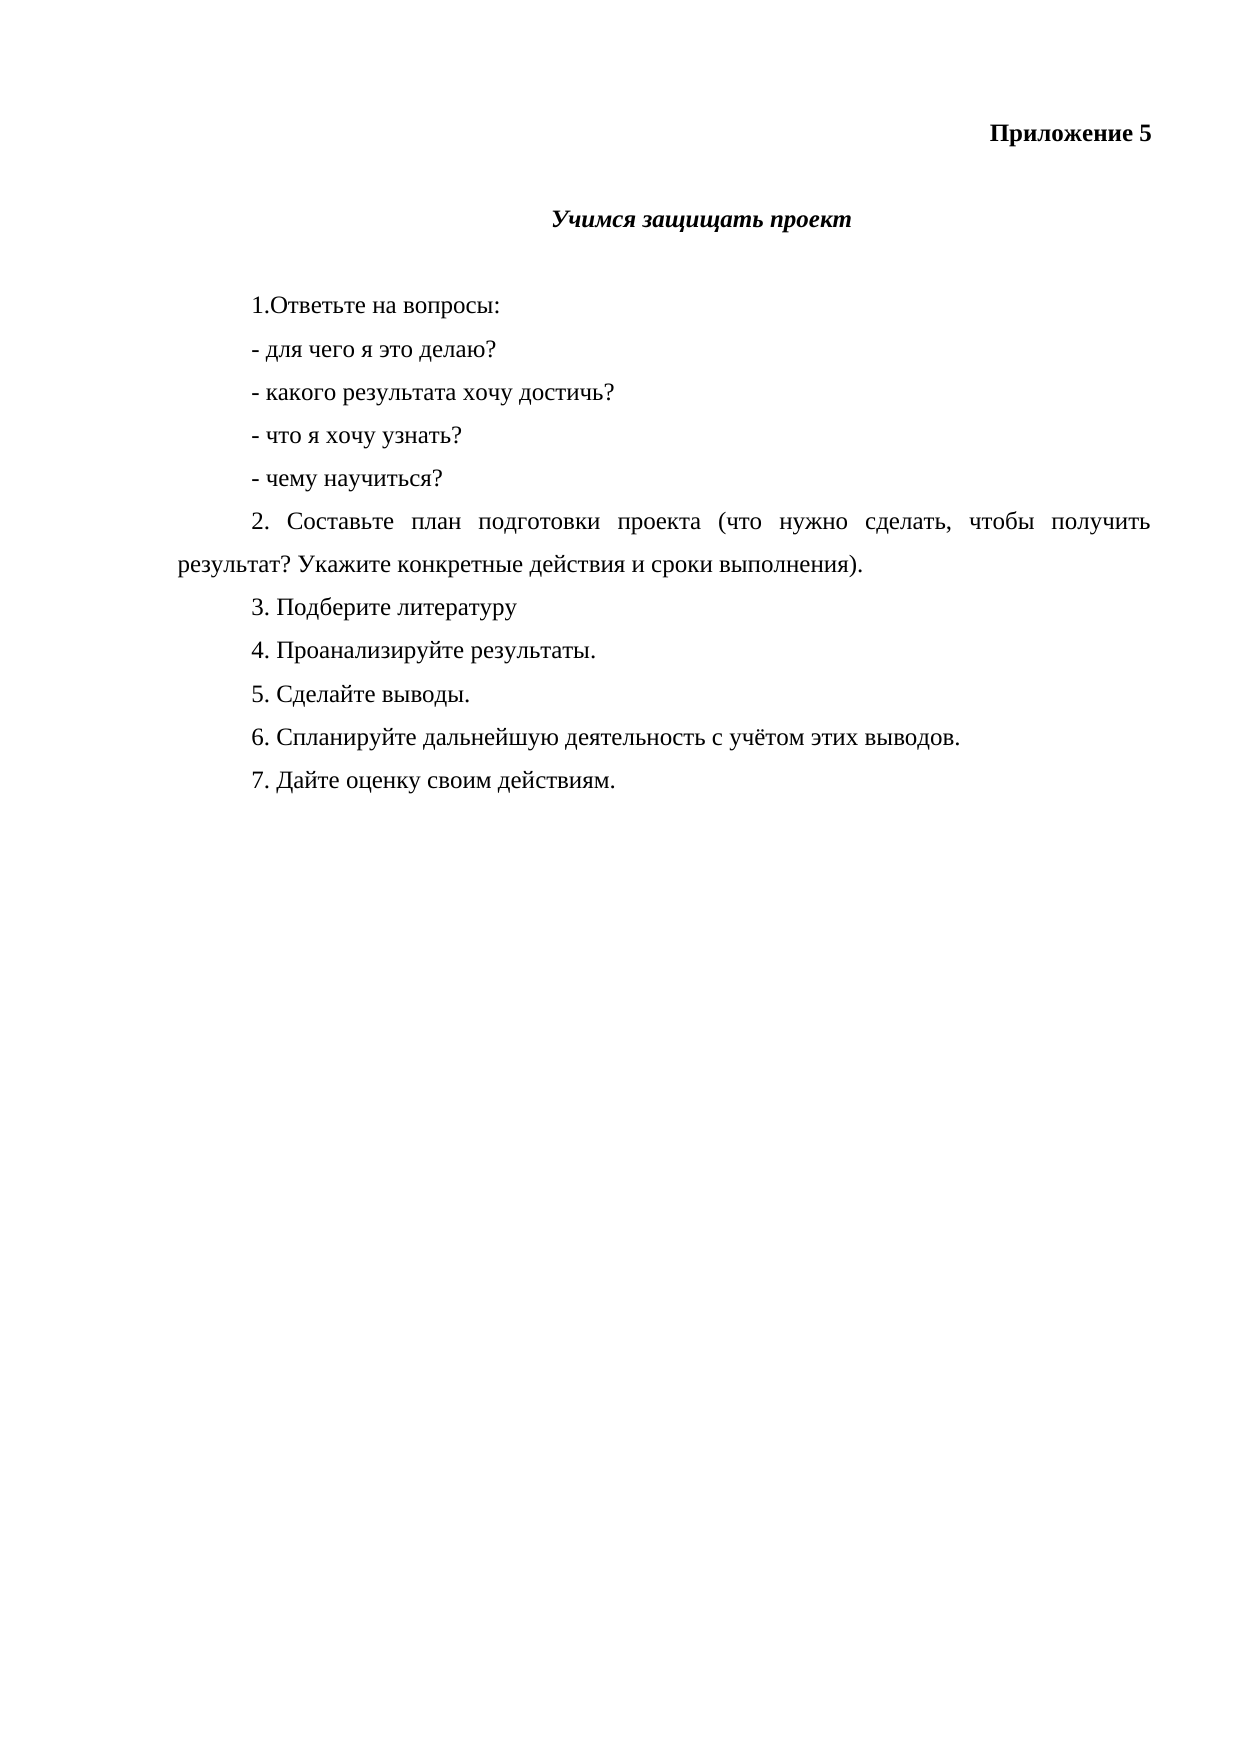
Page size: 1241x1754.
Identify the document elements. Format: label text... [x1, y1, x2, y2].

list 1.Ответьте на вопросы: [177, 291, 1152, 319]
text Приложение 5 [177, 118, 1152, 147]
list - что я хочу узнать? [177, 420, 1152, 449]
text 5. Сделайте выводы. [177, 679, 1152, 707]
text 6. Спланируйте дальнейшую деятельность с учётом этих выводов. [177, 722, 1152, 751]
list - для чего я это делаю? [177, 334, 1152, 362]
text 7. Дайте оценку своим действиям. [177, 765, 1152, 794]
list - чему научиться? [177, 463, 1152, 492]
list - какого результата хочу достичь? [177, 377, 1152, 406]
text Учимся защищать проект [177, 204, 1152, 233]
text 3. Подберите литературу [177, 592, 1152, 621]
text 4. Проанализируйте результаты. [177, 636, 1152, 664]
text 2. Составьте план подготовки проекта (что нужно сделать, чтобы получить результат? Укажите конкретные действия и сроки выполнения). [177, 506, 1152, 578]
